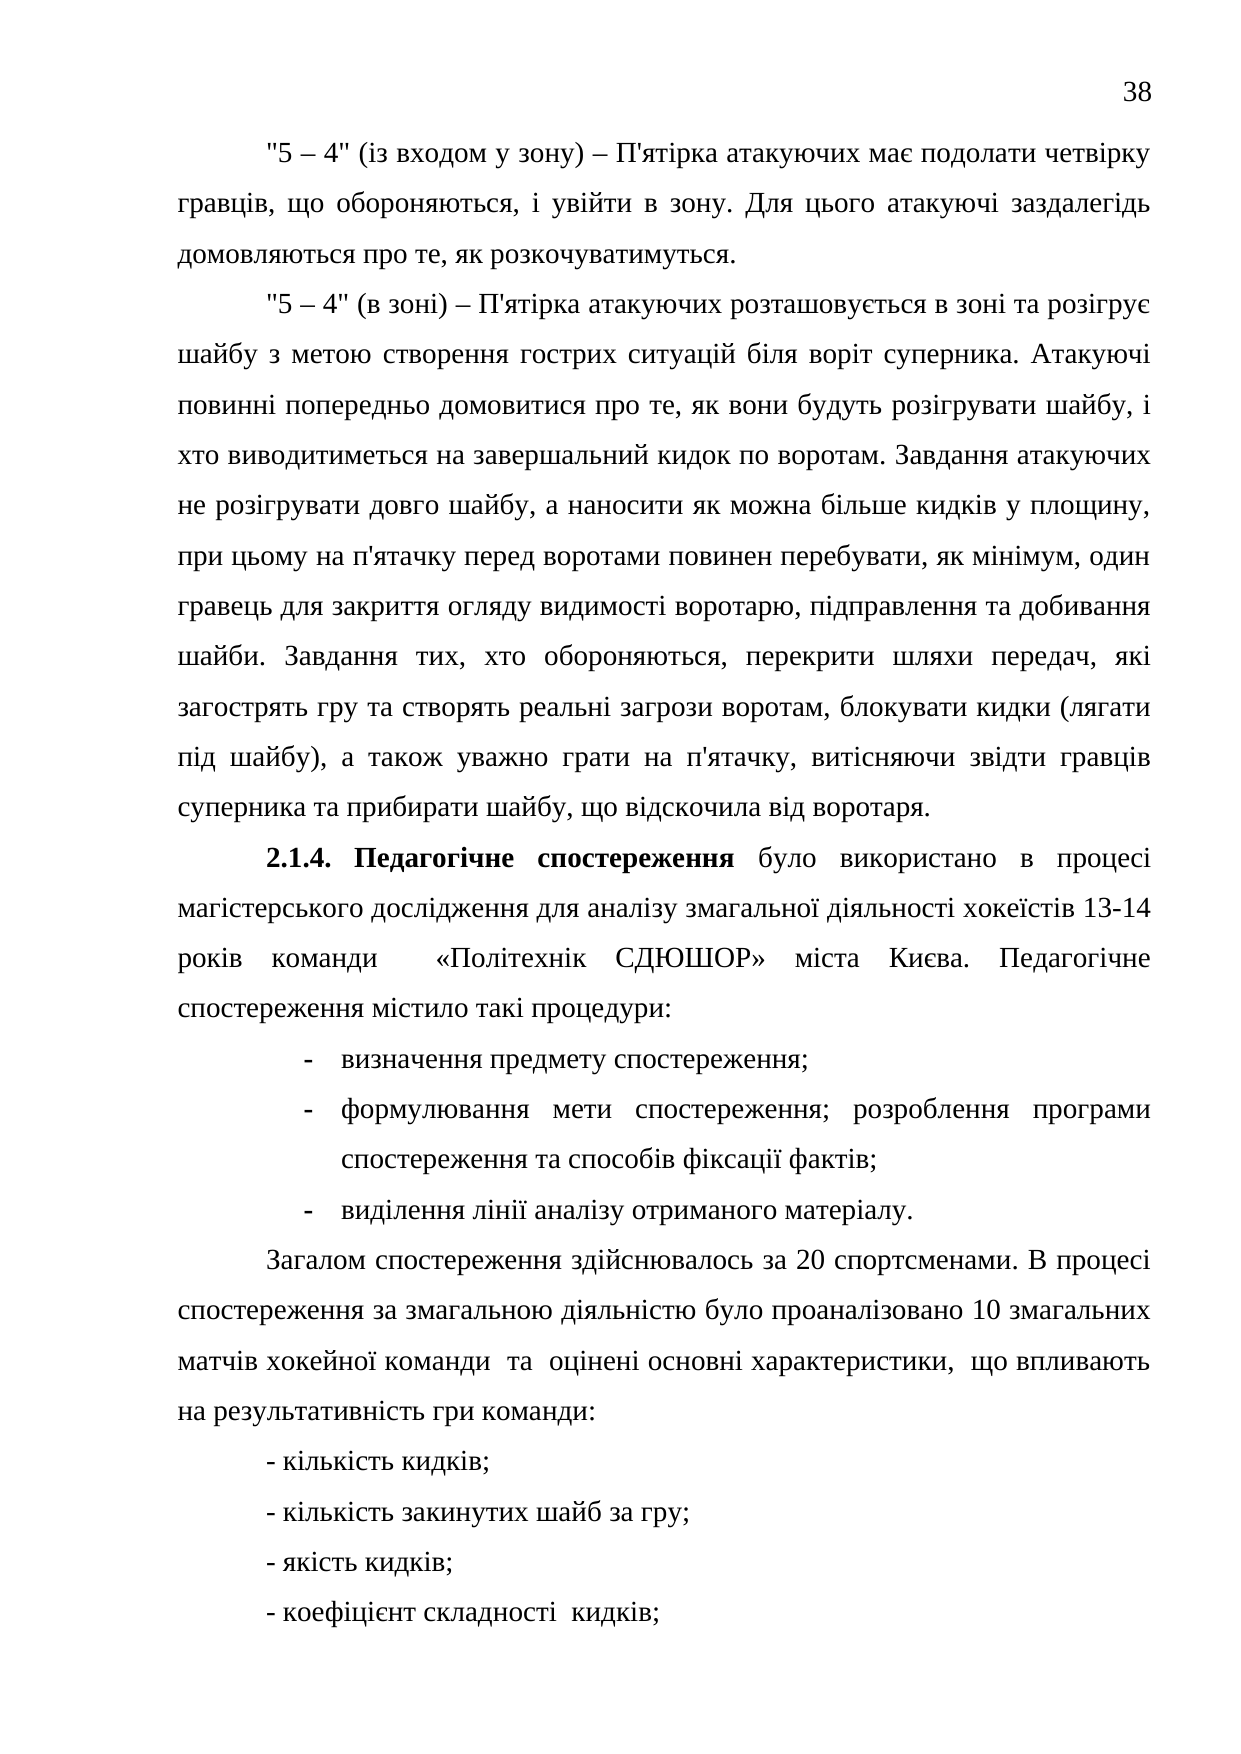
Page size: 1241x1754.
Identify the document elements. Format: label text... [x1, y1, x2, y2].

list виділення лінії аналізу отриманого матеріалу. [303, 1192, 1152, 1225]
text - кількість закинутих шайб за гру; [177, 1494, 1152, 1527]
text "5 – 4" (із входом у зону) – П'ятірка атакуючих має подолати четвірку гравців, що обороняються, і увійти в зону. Для цього атакуючі заздалегідь домовляються про те, як розкочуватимуться. [177, 135, 1152, 269]
text 2.1.4. Педагогічне спостереження було використано в процесі магістерського дослідження для аналізу змагальної діяльності хокеїстів 13-14 років команди «Політехнік СДЮШОР» міста Києва. Педагогічне спостереження містило такі процедури: [177, 840, 1152, 1024]
list визначення предмету спостереження; [303, 1041, 1152, 1074]
text - якість кидків; [177, 1544, 1152, 1578]
text "5 – 4" (в зоні) – П'ятірка атакуючих розташовується в зоні та розігрує шайбу з метою створення гострих ситуацій біля воріт суперника. Атакуючі повинні попередньо домовитися про те, як вони будуть розігрувати шайбу, і хто виводитиметься на завершальний кидок по воротам. Завдання атакуючих не розігрувати довго шайбу, а наносити як можна більше кидків у площину, при цьому на п'ятачку перед воротами повинен перебувати, як мінімум, один гравець для закриття огляду видимості воротарю, підправлення та добивання шайби. Завдання тих, хто обороняються, перекрити шляхи передач, які загострять гру та створять реальні загрози воротам, блокувати кидки (лягати під шайбу), а також уважно грати на п'ятачку, витісняючи звідти гравців суперника та прибирати шайбу, що відскочила від воротаря. [177, 286, 1152, 823]
list формулювання мети спостереження; розроблення програми спостереження та способів фіксації фактів; [303, 1091, 1152, 1175]
text - коефіцієнт складності кидків; [177, 1594, 1152, 1628]
text - кількість кидків; [177, 1443, 1152, 1477]
text Загалом спостереження здійснювалось за 20 спортсменами. В процесі спостереження за змагальною діяльністю було проаналізовано 10 змагальних матчів хокейної команди та оцінені основні характеристики, що впливають на результативність гри команди: [177, 1242, 1152, 1427]
